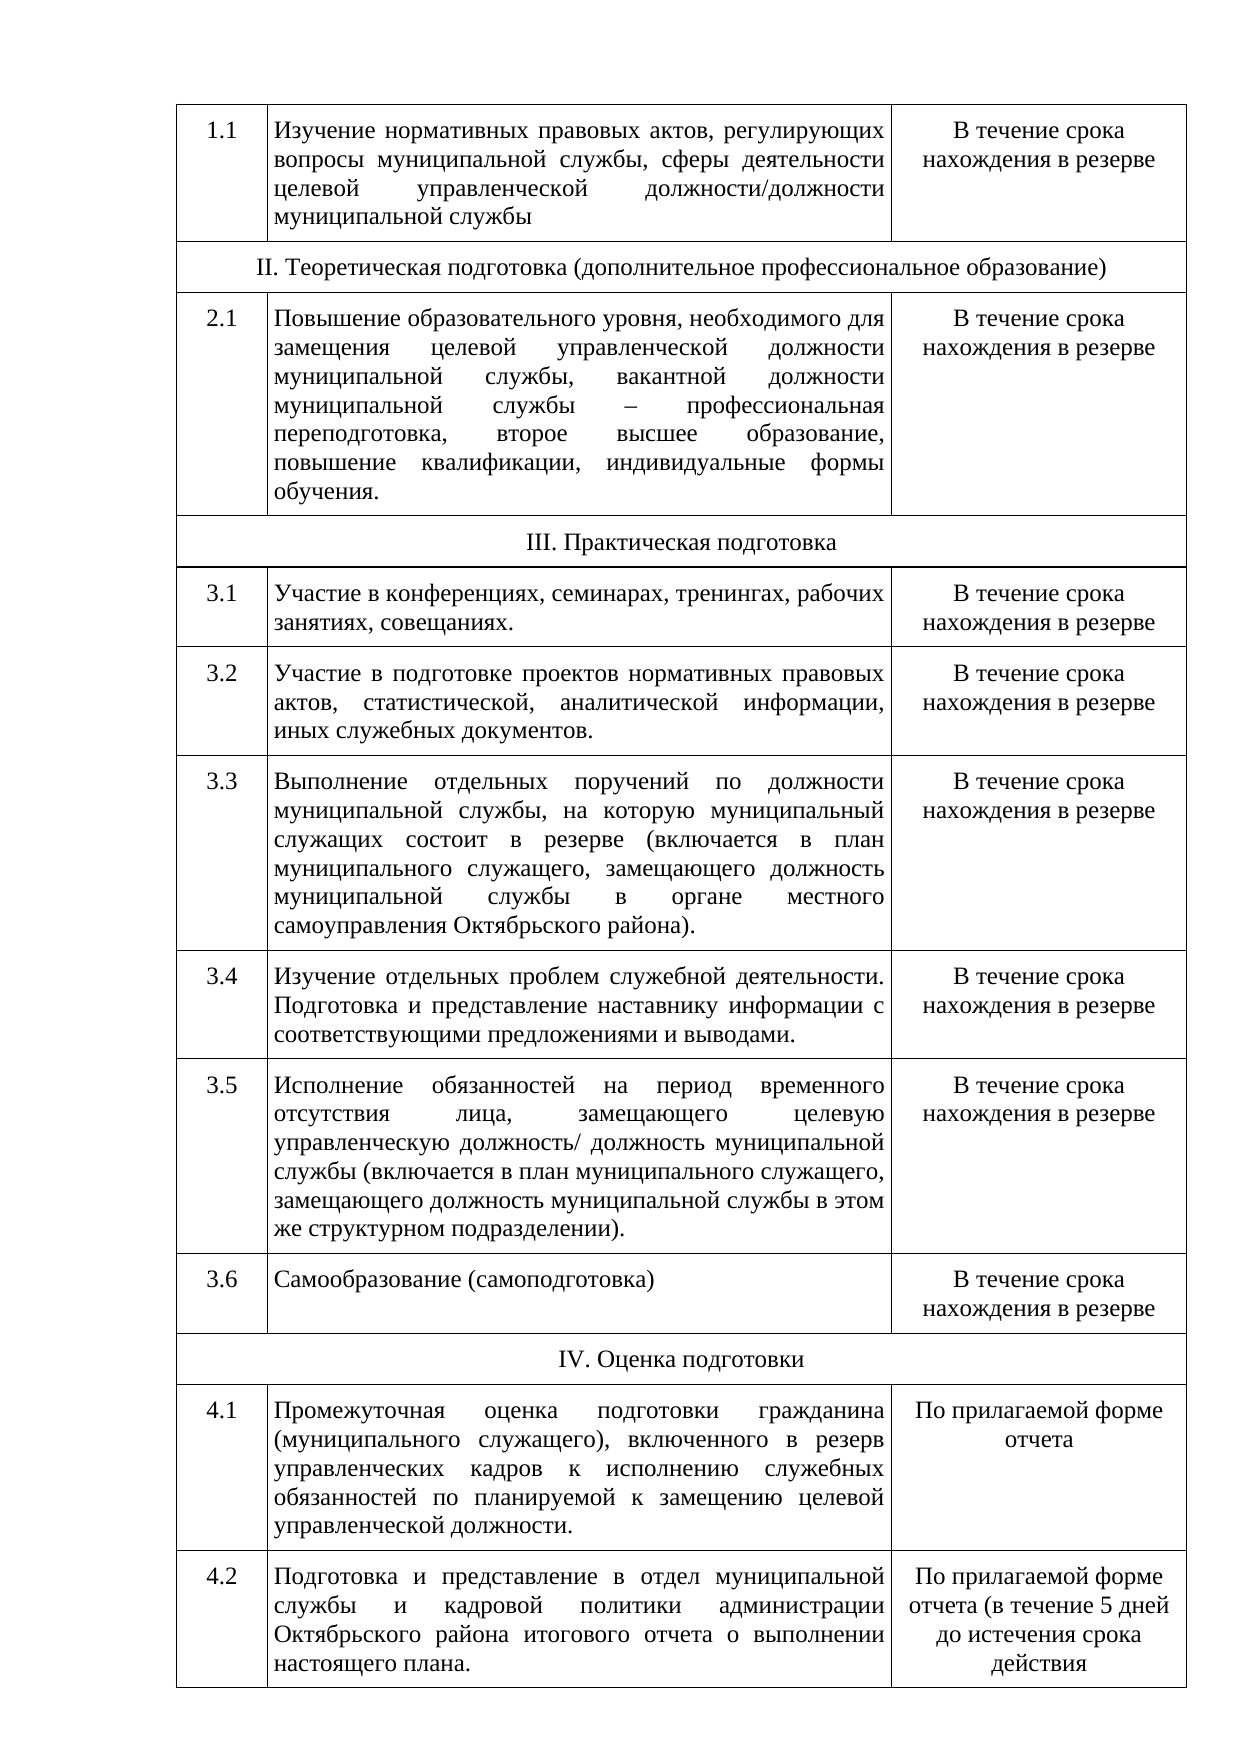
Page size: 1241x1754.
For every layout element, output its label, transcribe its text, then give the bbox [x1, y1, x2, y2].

table_cell Участие в подготовке проектов нормативных правовых актов, статистической, аналитической информации, иных служебных документов. [268, 647, 891, 755]
table_cell 2.1 [177, 293, 267, 515]
table_cell 3.2 [177, 647, 267, 755]
table_cell Изучение нормативных правовых актов, регулирующих вопросы муниципальной службы, сферы деятельности целевой управленческой должности/должности муниципальной службы [268, 105, 891, 241]
table_cell 3.3 [177, 756, 267, 949]
table_cell Выполнение отдельных поручений по должности муниципальной службы, на которую муниципальный служащих состоит в резерве (включается в план муниципального служащего, замещающего должность муниципальной службы в органе местного самоуправления Октябрьского района). [268, 756, 891, 949]
table_cell По прилагаемой форме отчета [892, 1385, 1186, 1550]
table_cell В течение срока нахождения в резерве [892, 951, 1186, 1058]
table_cell IV. Оценка подготовки [177, 1334, 1186, 1384]
table_cell В течение срока нахождения в резерве [892, 293, 1186, 515]
table_cell Изучение отдельных проблем служебной деятельности. Подготовка и представление наставнику информации с соответствующими предложениями и выводами. [268, 951, 891, 1058]
table_cell Исполнение обязанностей на период временного отсутствия лица, замещающего целевую управленческую должность/ должность муниципальной службы (включается в план муниципального служащего, замещающего должность муниципальной службы в этом же структурном подразделении). [268, 1059, 891, 1253]
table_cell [268, 1551, 891, 1687]
table_cell 3.6 [177, 1254, 267, 1333]
table_cell В течение срока нахождения в резерве [892, 1059, 1186, 1253]
table_cell 4.1 [177, 1385, 267, 1550]
table_cell II. Теоретическая подготовка (дополнительное профессиональное образование) [177, 242, 1186, 292]
table_cell Участие в конференциях, семинарах, тренингах, рабочих занятиях, совещаниях. [268, 568, 891, 646]
table_cell 4.2 [177, 1551, 267, 1687]
table_cell В течение срока нахождения в резерве [892, 1254, 1186, 1333]
table_cell 3.4 [177, 951, 267, 1058]
table_cell Промежуточная оценка подготовки гражданина (муниципального служащего), включенного в резерв управленческих кадров к исполнению служебных обязанностей по планируемой к замещению целевой управленческой должности. [268, 1385, 891, 1550]
table_cell 3.5 [177, 1059, 267, 1253]
table_cell 1.1 [177, 105, 267, 241]
table_cell В течение срока нахождения в резерве [892, 568, 1186, 646]
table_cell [892, 1551, 1186, 1687]
table_cell Повышение образовательного уровня, необходимого для замещения целевой управленческой должности муниципальной службы, вакантной должности муниципальной службы – профессиональная переподготовка, второе высшее образование, повышение квалификации, индивидуальные формы обучения. [268, 293, 891, 515]
table_cell В течение срока нахождения в резерве [892, 756, 1186, 949]
table_cell 3.1 [177, 568, 267, 646]
table_cell В течение срока нахождения в резерве [892, 105, 1186, 241]
table_cell В течение срока нахождения в резерве [892, 647, 1186, 755]
table_cell Самообразование (самоподготовка) [268, 1254, 891, 1333]
table_cell III. Практическая подготовка [177, 516, 1186, 566]
